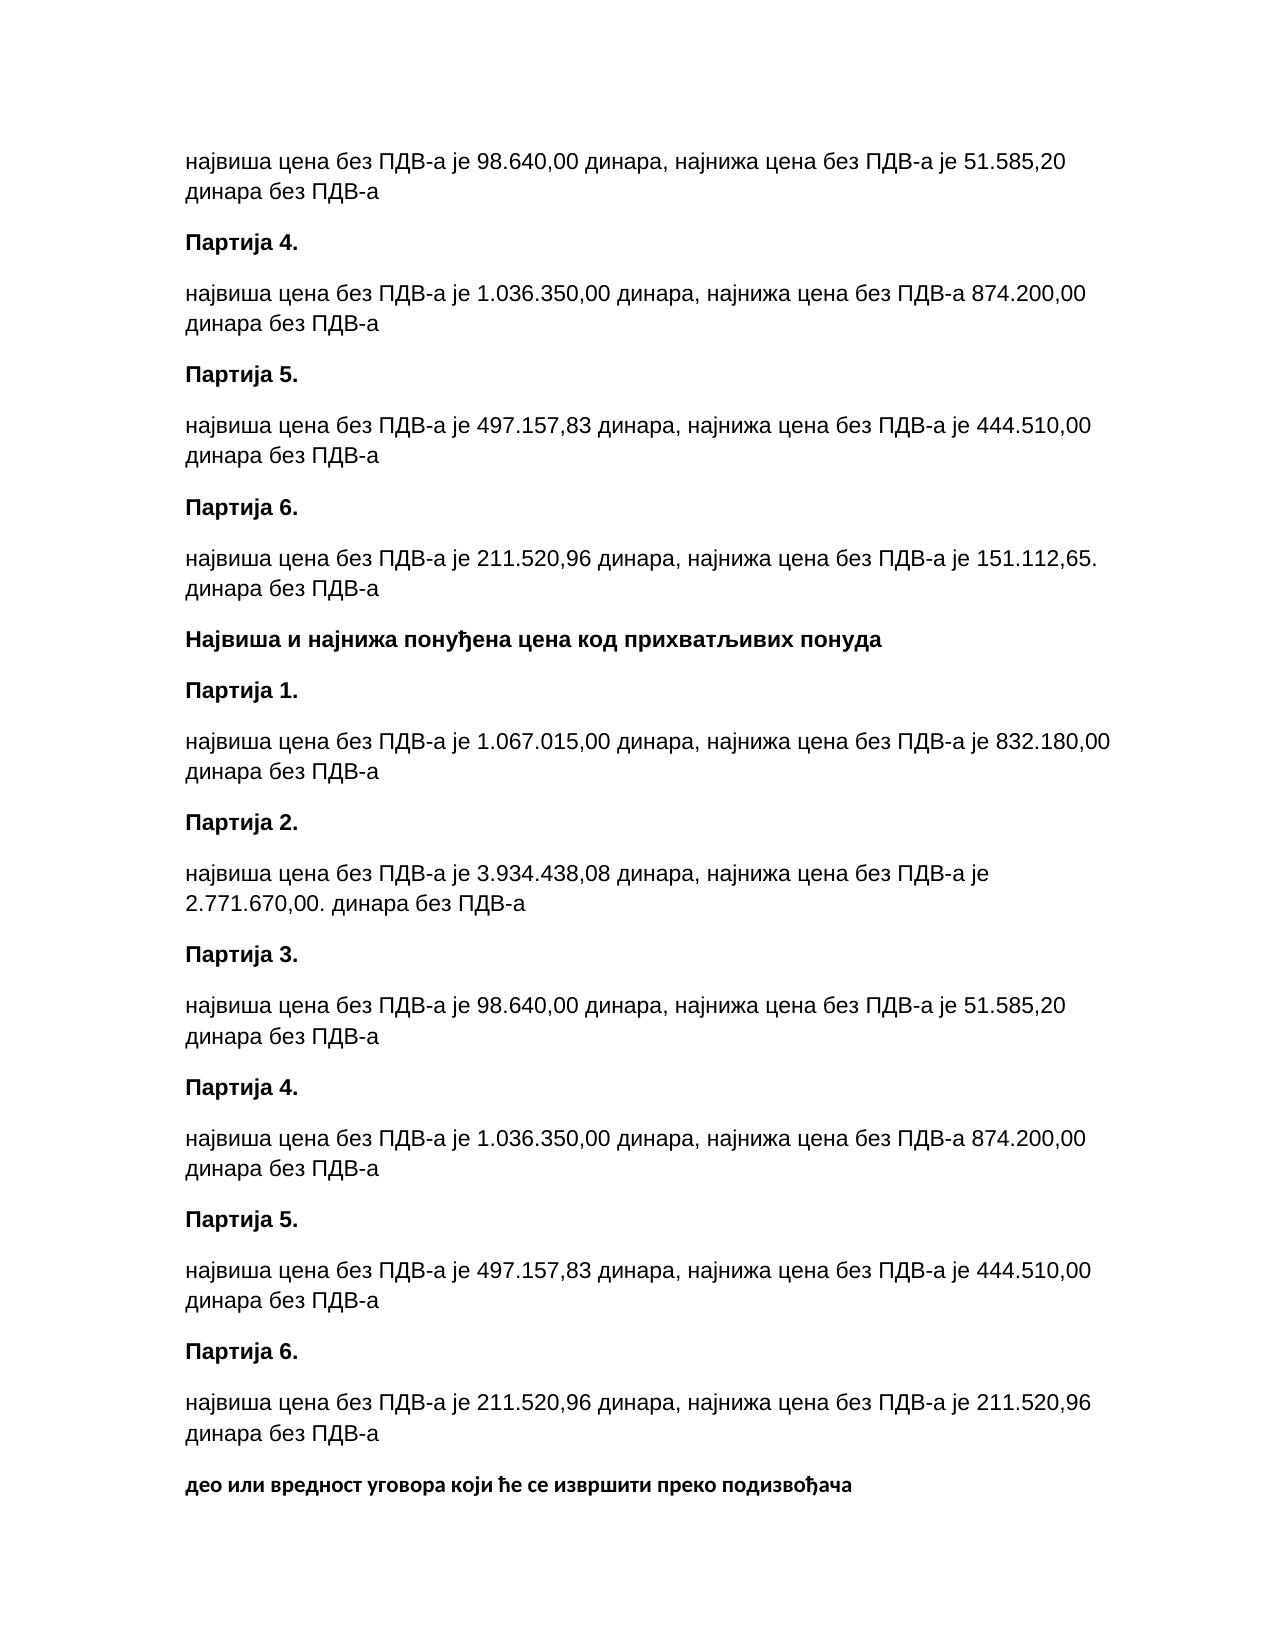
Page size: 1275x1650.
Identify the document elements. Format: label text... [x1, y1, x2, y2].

text Партија 5. [185, 1206, 1127, 1232]
text највиша цена без ПДВ-а је 98.640,00 динара, најнижа цена без ПДВ-а је 51.585,20 динара без ПДВ-а [185, 148, 1127, 204]
text Партија 6. [185, 1338, 1127, 1364]
text највиша цена без ПДВ-а је 1.036.350,00 динара, најнижа цена без ПДВ-а 874.200,00 динара без ПДВ-а [185, 280, 1127, 336]
text највиша цена без ПДВ-а је 98.640,00 динара, најнижа цена без ПДВ-а је 51.585,20 динара без ПДВ-а [185, 992, 1127, 1049]
text највиша цена без ПДВ-а је 497.157,83 динара, најнижа цена без ПДВ-а је 444.510,00 динара без ПДВ-а [185, 412, 1127, 469]
text Партија 6. [185, 493, 1127, 520]
text највиша цена без ПДВ-а је 3.934.438,08 динара, најнижа цена без ПДВ-а је 2.771.670,00. динара без ПДВ-а [185, 860, 1127, 917]
text Партија 1. [185, 677, 1127, 703]
text највиша цена без ПДВ-а је 211.520,96 динара, најнижа цена без ПДВ-а је 151.112,65. динара без ПДВ-а [185, 544, 1127, 601]
text највиша цена без ПДВ-а је 497.157,83 динара, најнижа цена без ПДВ-а је 444.510,00 динара без ПДВ-а [185, 1257, 1127, 1313]
text највиша цена без ПДВ-а је 1.067.015,00 динара, најнижа цена без ПДВ-а је 832.180,00 динара без ПДВ-а [185, 728, 1127, 784]
text Партија 3. [185, 941, 1127, 968]
text Партија 4. [185, 1074, 1127, 1100]
text део или вредност уговора који ће се извршити преко подизвођача [185, 1471, 1127, 1498]
text Партија 4. [185, 229, 1127, 255]
text Партија 5. [185, 361, 1127, 387]
text највиша цена без ПДВ-а је 211.520,96 динара, најнижа цена без ПДВ-а је 211.520,96 динара без ПДВ-а [185, 1389, 1127, 1446]
text Највиша и најнижа понуђена цена код прихватљивих понуда [185, 626, 1127, 652]
text највиша цена без ПДВ-а је 1.036.350,00 динара, најнижа цена без ПДВ-а 874.200,00 динара без ПДВ-а [185, 1125, 1127, 1181]
text Партија 2. [185, 809, 1127, 835]
